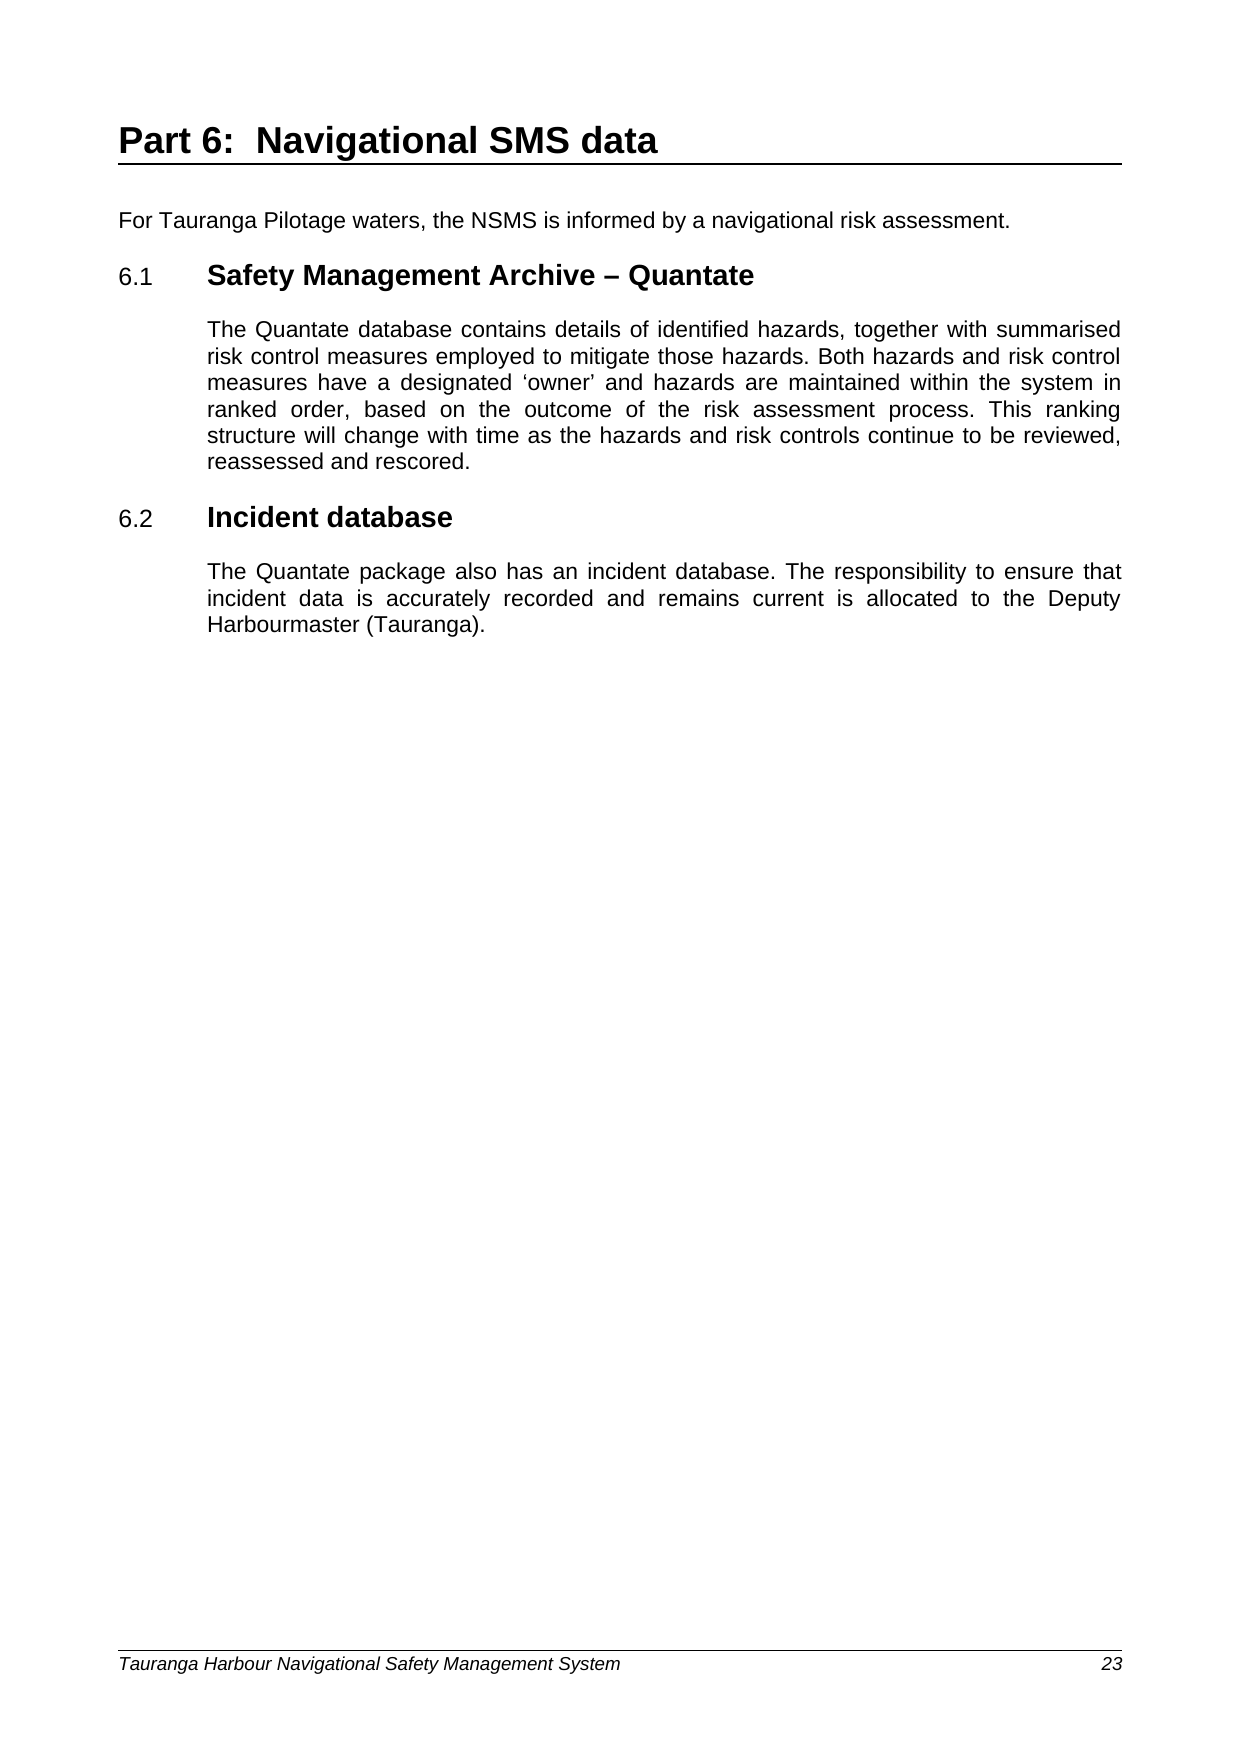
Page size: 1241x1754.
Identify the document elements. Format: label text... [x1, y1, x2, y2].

text For Tauranga Pilotage waters, the NSMS is informed by a navigational risk assessment. [118, 207, 1122, 233]
text The Quantate database contains details of identified hazards, together with summarised risk control measures employed to mitigate those hazards. Both hazards and risk control measures have a designated ‘owner’ and hazards are maintained within the system in ranked order, based on the outcome of the risk assessment process. This ranking structure will change with time as the hazards and risk controls continue to be reviewed, reassessed and rescored. [207, 316, 1122, 474]
text Incident database [118, 499, 1122, 533]
text Navigational SMS data [118, 118, 1122, 163]
text Safety Management Archive – Quantate [118, 258, 1122, 291]
text The Quantate package also has an incident database. The responsibility to ensure that incident data is accurately recorded and remains current is allocated to the Deputy Harbourmaster (Tauranga). [207, 558, 1122, 637]
